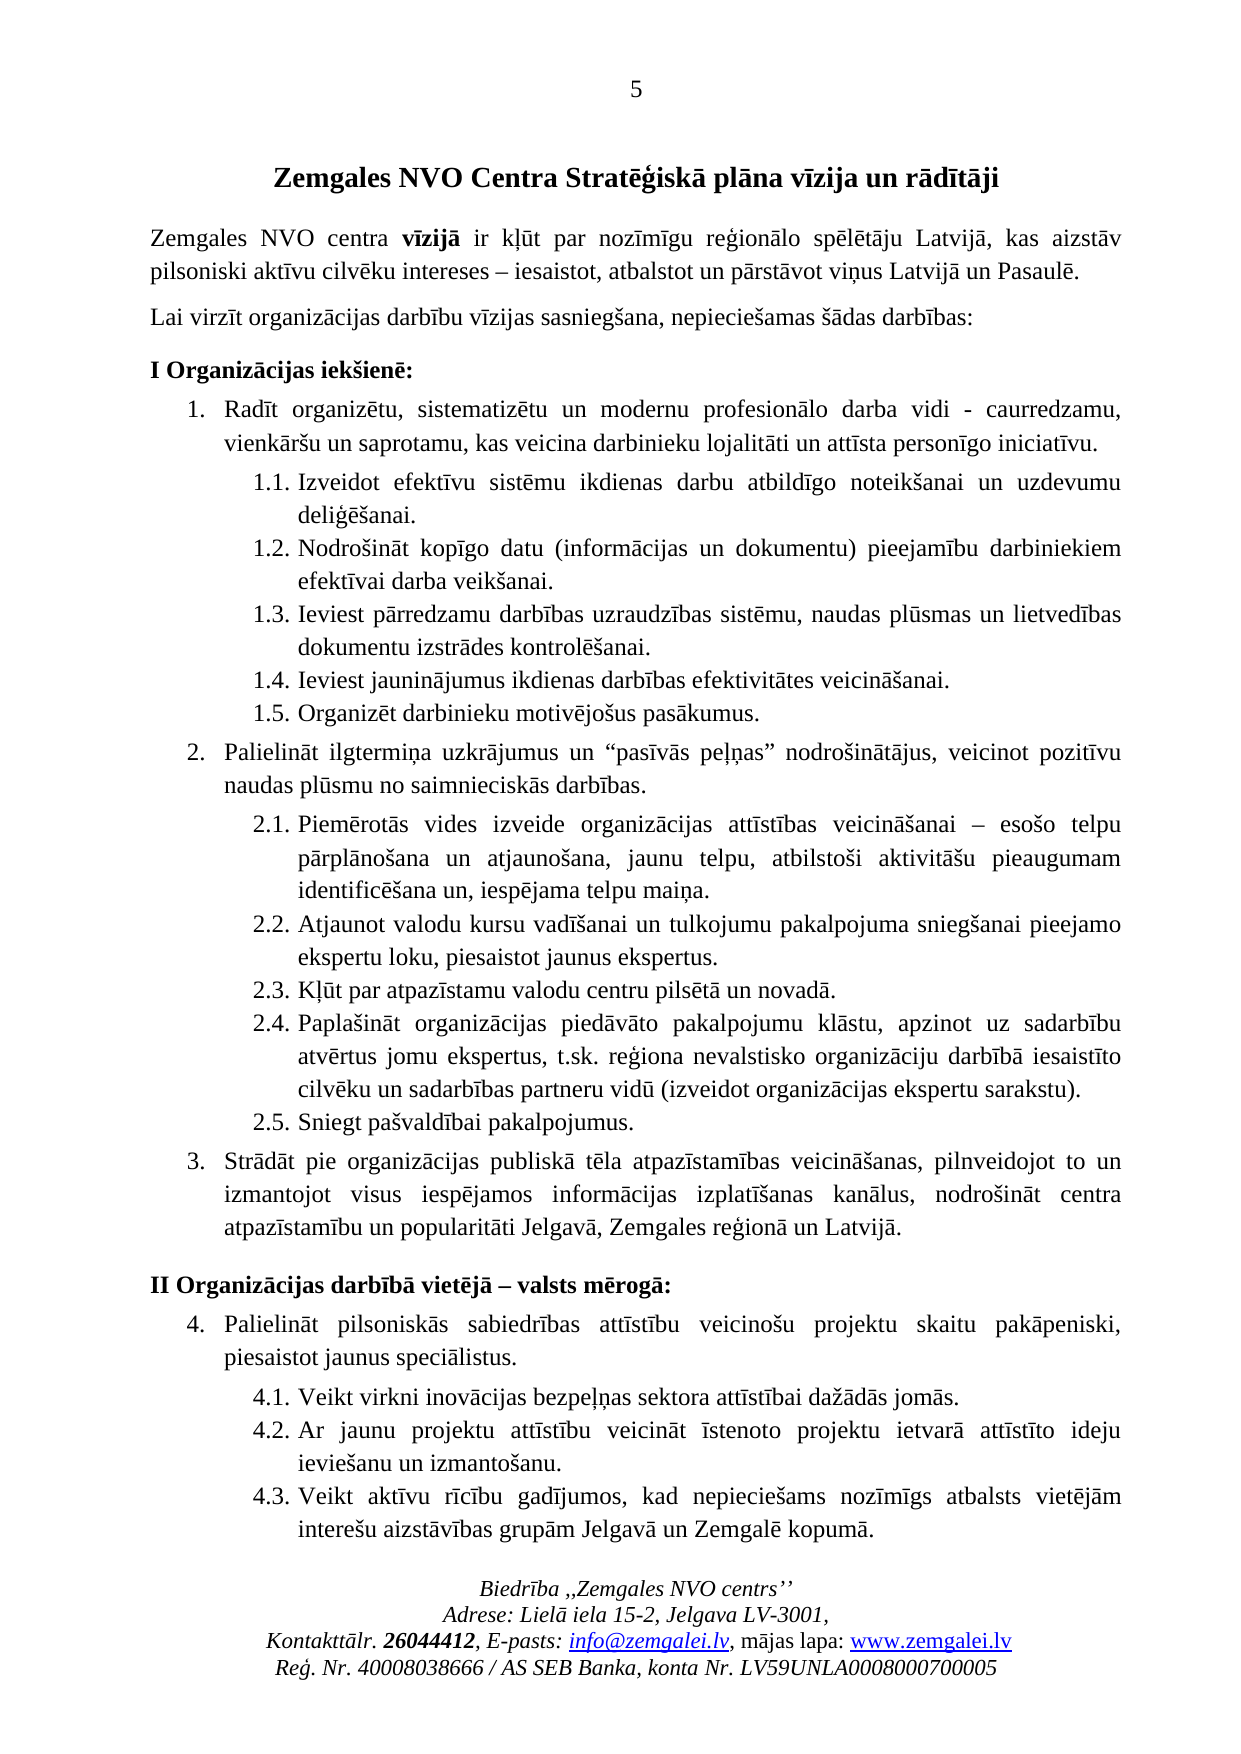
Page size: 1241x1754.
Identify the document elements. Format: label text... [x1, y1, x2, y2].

text Lai virzīt organizācijas darbību vīzijas sasniegšana, nepieciešamas šādas darbības: [150, 302, 1122, 330]
list Ieviest pārredzamu darbības uzraudzības sistēmu, naudas plūsmas un lietvedības dokumentu izstrādes kontrolēšanai. [253, 599, 1122, 661]
list Strādāt pie organizācijas publiskā tēla atpazīstamības veicināšanas, pilnveidojot to un izmantojot visus iespējamos informācijas izplatīšanas kanālus, nodrošināt centra atpazīstamību un popularitāti Jelgavā, Zemgales reģionā un Latvijā. [187, 1146, 1122, 1241]
text I Organizācijas iekšienē: [150, 355, 1122, 384]
list Ar jaunu projektu attīstību veicināt īstenoto projektu ietvarā attīstīto ideju ieviešanu un izmantošanu. [253, 1415, 1122, 1476]
text II Organizācijas darbībā vietējā – valsts mērogā: [150, 1270, 1122, 1299]
list Palielināt ilgtermiņa uzkrājumus un “pasīvās peļņas” nodrošinātājus, veicinot pozitīvu naudas plūsmu no saimnieciskās darbības. [187, 737, 1122, 799]
list Veikt aktīvu rīcību gadījumos, kad nepieciešams nozīmīgs atbalsts vietējām interešu aizstāvības grupām Jelgavā un Zemgalē kopumā. [253, 1481, 1122, 1542]
list Piemērotās vides izveide organizācijas attīstības veicināšanai – esošo telpu pārplānošana un atjaunošana, jaunu telpu, atbilstoši aktivitāšu pieaugumam identificēšana un, iespējama telpu maiņa. [253, 809, 1122, 904]
list Sniegt pašvaldībai pakalpojumus. [253, 1107, 1122, 1136]
list Radīt organizētu, sistematizētu un modernu profesionālo darba vidi - caurredzamu, vienkāršu un saprotamu, kas veicina darbinieku lojalitāti un attīsta personīgo iniciatīvu. [187, 394, 1122, 456]
list Palielināt pilsoniskās sabiedrības attīstību veicinošu projektu skaitu pakāpeniski, piesaistot jaunus speciālistus. [186, 1309, 1122, 1371]
list Izveidot efektīvu sistēmu ikdienas darbu atbildīgo noteikšanai un uzdevumu deliģēšanai. [253, 467, 1122, 529]
list Nodrošināt kopīgo datu (informācijas un dokumentu) pieejamību darbiniekiem efektīvai darba veikšanai. [253, 533, 1122, 595]
list Veikt virkni inovācijas bezpeļņas sektora attīstībai dažādās jomās. [253, 1382, 1122, 1410]
list Atjaunot valodu kursu vadīšanai un tulkojumu pakalpojuma sniegšanai pieejamo ekspertu loku, piesaistot jaunus ekspertus. [253, 909, 1122, 970]
list Organizēt darbinieku motivējošus pasākumus. [253, 698, 1122, 727]
list Paplašināt organizācijas piedāvāto pakalpojumu klāstu, apzinot uz sadarbību atvērtus jomu ekspertus, t.sk. reģiona nevalstisko organizāciju darbībā iesaistīto cilvēku un sadarbības partneru vidū (izveidot organizācijas ekspertu sarakstu). [253, 1008, 1122, 1102]
list Ieviest jauninājumus ikdienas darbības efektivitātes veicināšanai. [253, 665, 1122, 694]
text Zemgales NVO Centra Stratēģiskā plāna vīzija un rādītāji [150, 160, 1122, 194]
list Kļūt par atpazīstamu valodu centru pilsētā un novadā. [253, 975, 1122, 1003]
text Zemgales NVO centra vīzijā ir kļūt par nozīmīgu reģionālo spēlētāju Latvijā, kas aizstāv pilsoniski aktīvu cilvēku intereses – iesaistot, atbalstot un pārstāvot viņus Latvijā un Pasaulē. [150, 223, 1122, 285]
